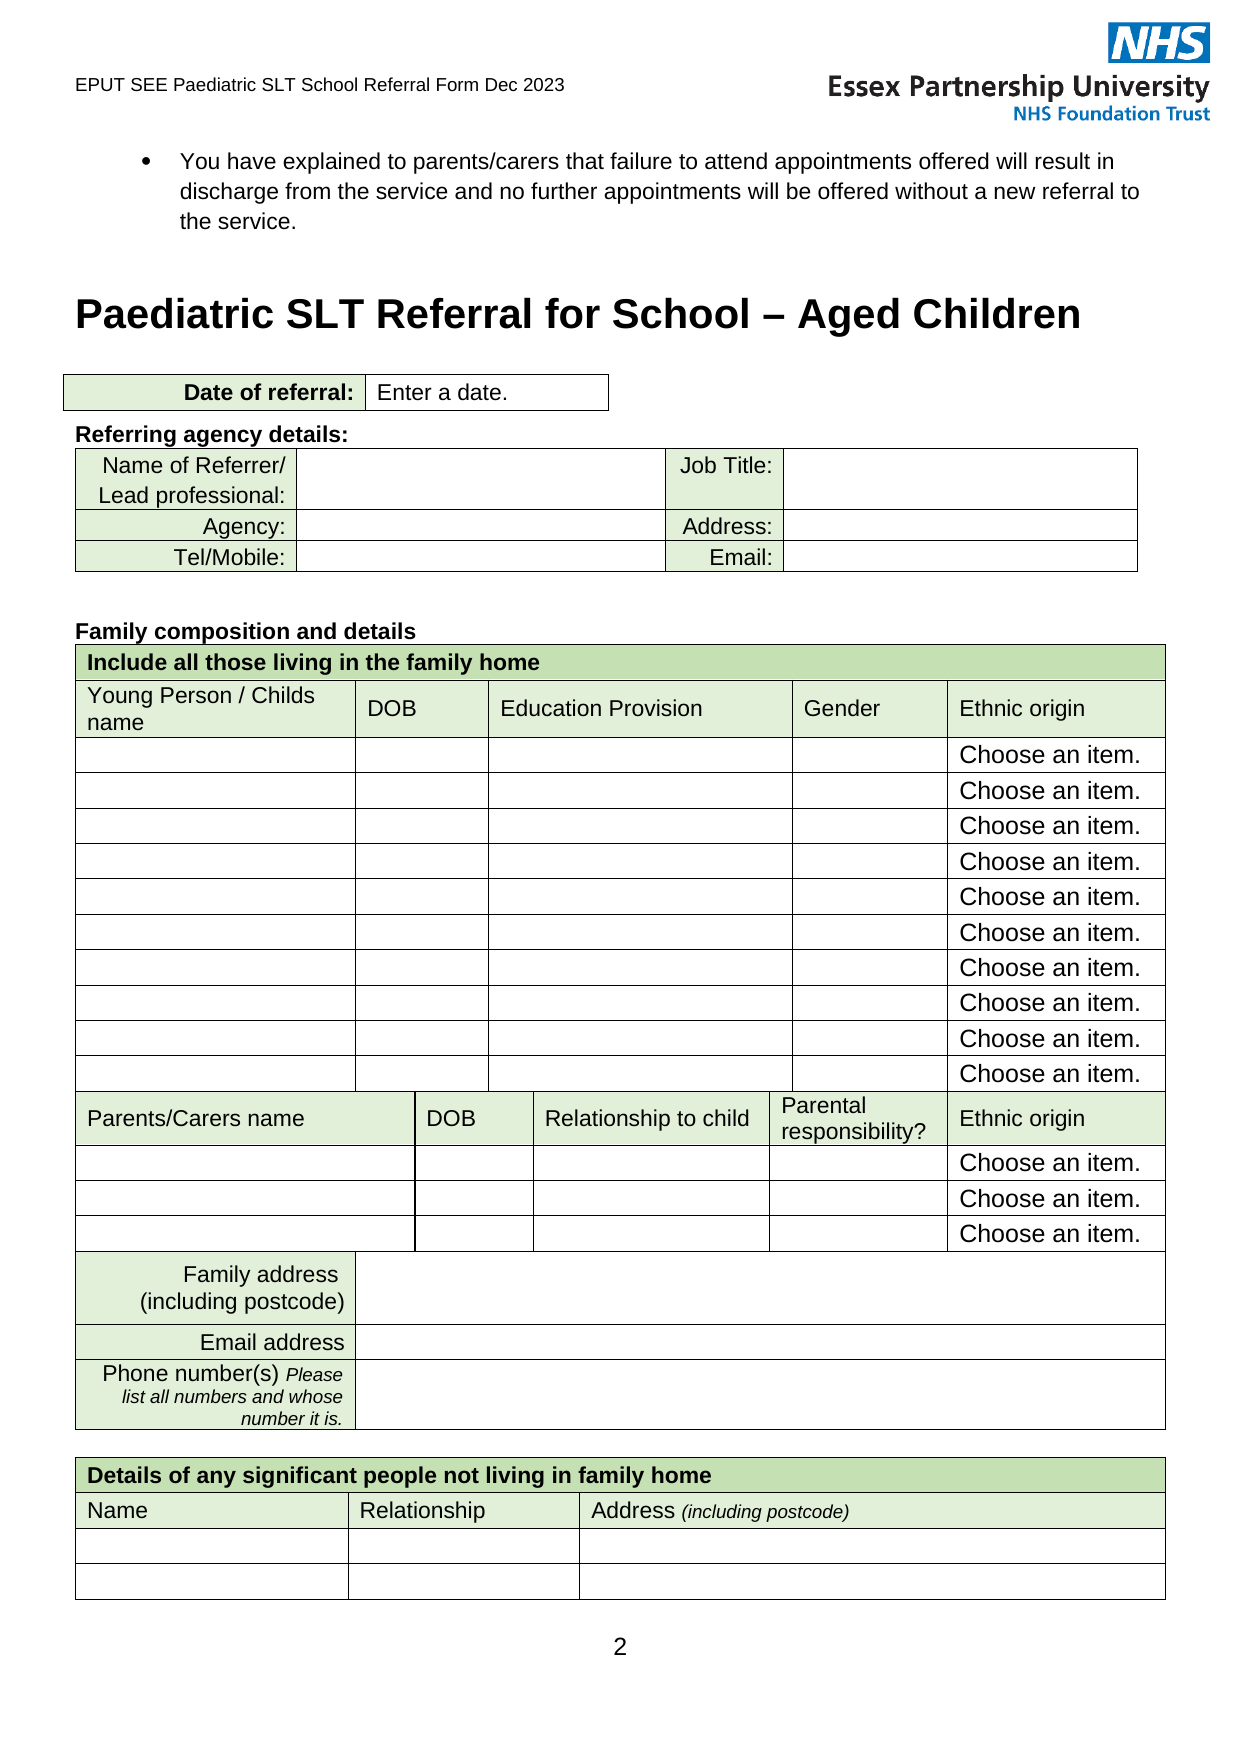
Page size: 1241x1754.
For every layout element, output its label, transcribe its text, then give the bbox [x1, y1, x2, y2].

picture [823, 18, 1213, 123]
table_cell [76, 809, 355, 843]
table_header [784, 449, 1137, 509]
table_cell [356, 773, 488, 807]
table_cell [76, 1056, 355, 1091]
table_cell [784, 541, 1137, 571]
table_cell [770, 1181, 947, 1215]
table_cell [580, 1529, 1165, 1563]
table_cell [76, 950, 355, 984]
table_cell [76, 1146, 414, 1180]
text Referring agency details: [75, 418, 1165, 448]
table_header Date of referral: [64, 375, 365, 410]
table_cell [793, 879, 947, 914]
table_cell [793, 1056, 947, 1091]
table_cell [356, 738, 488, 772]
table_cell Name [76, 1493, 348, 1528]
table_header Job Title: [666, 449, 783, 509]
table_cell DOB [416, 1092, 533, 1144]
table_cell [489, 1021, 792, 1055]
table_cell [76, 879, 355, 914]
table_cell [76, 1181, 414, 1215]
table_header Include all those living in the family home [76, 645, 1165, 679]
table_cell [580, 1564, 1165, 1598]
list You have explained to parents/carers that failure to attend appointments offered will result in discharge from the service and no further appointments will be offered without a new referral to the service. [142, 148, 1165, 234]
text Paediatric SLT Referral for School – Aged Children [75, 289, 1165, 337]
table_cell [489, 950, 792, 984]
table_cell [489, 1056, 792, 1091]
table_cell [76, 986, 355, 1020]
table_cell Ethnic origin [948, 681, 1165, 737]
table_cell Parents/Carers name [76, 1092, 414, 1144]
table_cell [356, 1360, 1165, 1429]
table_cell [76, 1216, 414, 1251]
table_cell [76, 1529, 348, 1563]
table_cell [793, 1021, 947, 1055]
table_cell [356, 879, 488, 914]
table_cell [76, 1564, 348, 1598]
table_cell [356, 844, 488, 878]
table_cell [356, 1056, 488, 1091]
table_cell [534, 1181, 769, 1215]
table_cell [76, 844, 355, 878]
table_cell Ethnic origin [948, 1092, 1165, 1144]
table_cell [416, 1181, 533, 1215]
table_cell Email: [666, 541, 783, 571]
table_cell [356, 915, 488, 949]
table_cell Relationship to child [534, 1092, 769, 1144]
table_cell [489, 844, 792, 878]
table_cell [356, 1021, 488, 1055]
table_cell [76, 915, 355, 949]
table_cell [489, 915, 792, 949]
table_cell Young Person / Childs name [76, 681, 355, 737]
table_cell [770, 1216, 947, 1251]
table_header Name of Referrer/ Lead professional: [76, 449, 296, 509]
table_cell Education Provision [489, 681, 792, 737]
table_cell [356, 1252, 1165, 1324]
table_cell [356, 1325, 1165, 1359]
table_cell [793, 915, 947, 949]
table_cell [793, 738, 947, 772]
table_cell DOB [356, 681, 488, 737]
table_cell [76, 1021, 355, 1055]
table_cell [356, 986, 488, 1020]
table_cell [356, 809, 488, 843]
table_cell Address: [666, 510, 783, 540]
table_cell [793, 773, 947, 807]
table_cell Gender [793, 681, 947, 737]
table_cell [784, 510, 1137, 540]
table_header [297, 449, 665, 509]
table_cell [297, 510, 665, 540]
table_cell Relationship [349, 1493, 579, 1528]
table_cell [793, 950, 947, 984]
table_cell [793, 809, 947, 843]
table_cell [356, 950, 488, 984]
table_cell [534, 1216, 769, 1251]
table_cell Email address [76, 1325, 355, 1359]
table_cell [793, 844, 947, 878]
table_cell [76, 773, 355, 807]
table_cell Phone number(s) Please list all numbers and whose number it is. [76, 1360, 355, 1429]
table_cell Address (including postcode) [580, 1493, 1165, 1528]
table_cell [534, 1146, 769, 1180]
table_cell [489, 986, 792, 1020]
table_cell [297, 541, 665, 571]
table_cell [416, 1216, 533, 1251]
table_cell [349, 1529, 579, 1563]
table_cell [416, 1146, 533, 1180]
table_cell Agency: [76, 510, 296, 540]
table_cell [489, 809, 792, 843]
table_cell Tel/Mobile: [76, 541, 296, 571]
table_cell [349, 1564, 579, 1598]
table_cell Parental responsibility? [770, 1092, 947, 1144]
table_cell [793, 986, 947, 1020]
table_cell [489, 879, 792, 914]
table_header Details of any significant people not living in family home [76, 1458, 1165, 1492]
table_cell Family address (including postcode) [76, 1252, 355, 1324]
table_cell [770, 1146, 947, 1180]
table_cell [76, 738, 355, 772]
table_cell [489, 773, 792, 807]
text Family composition and details [75, 618, 1165, 644]
table_cell [489, 738, 792, 772]
